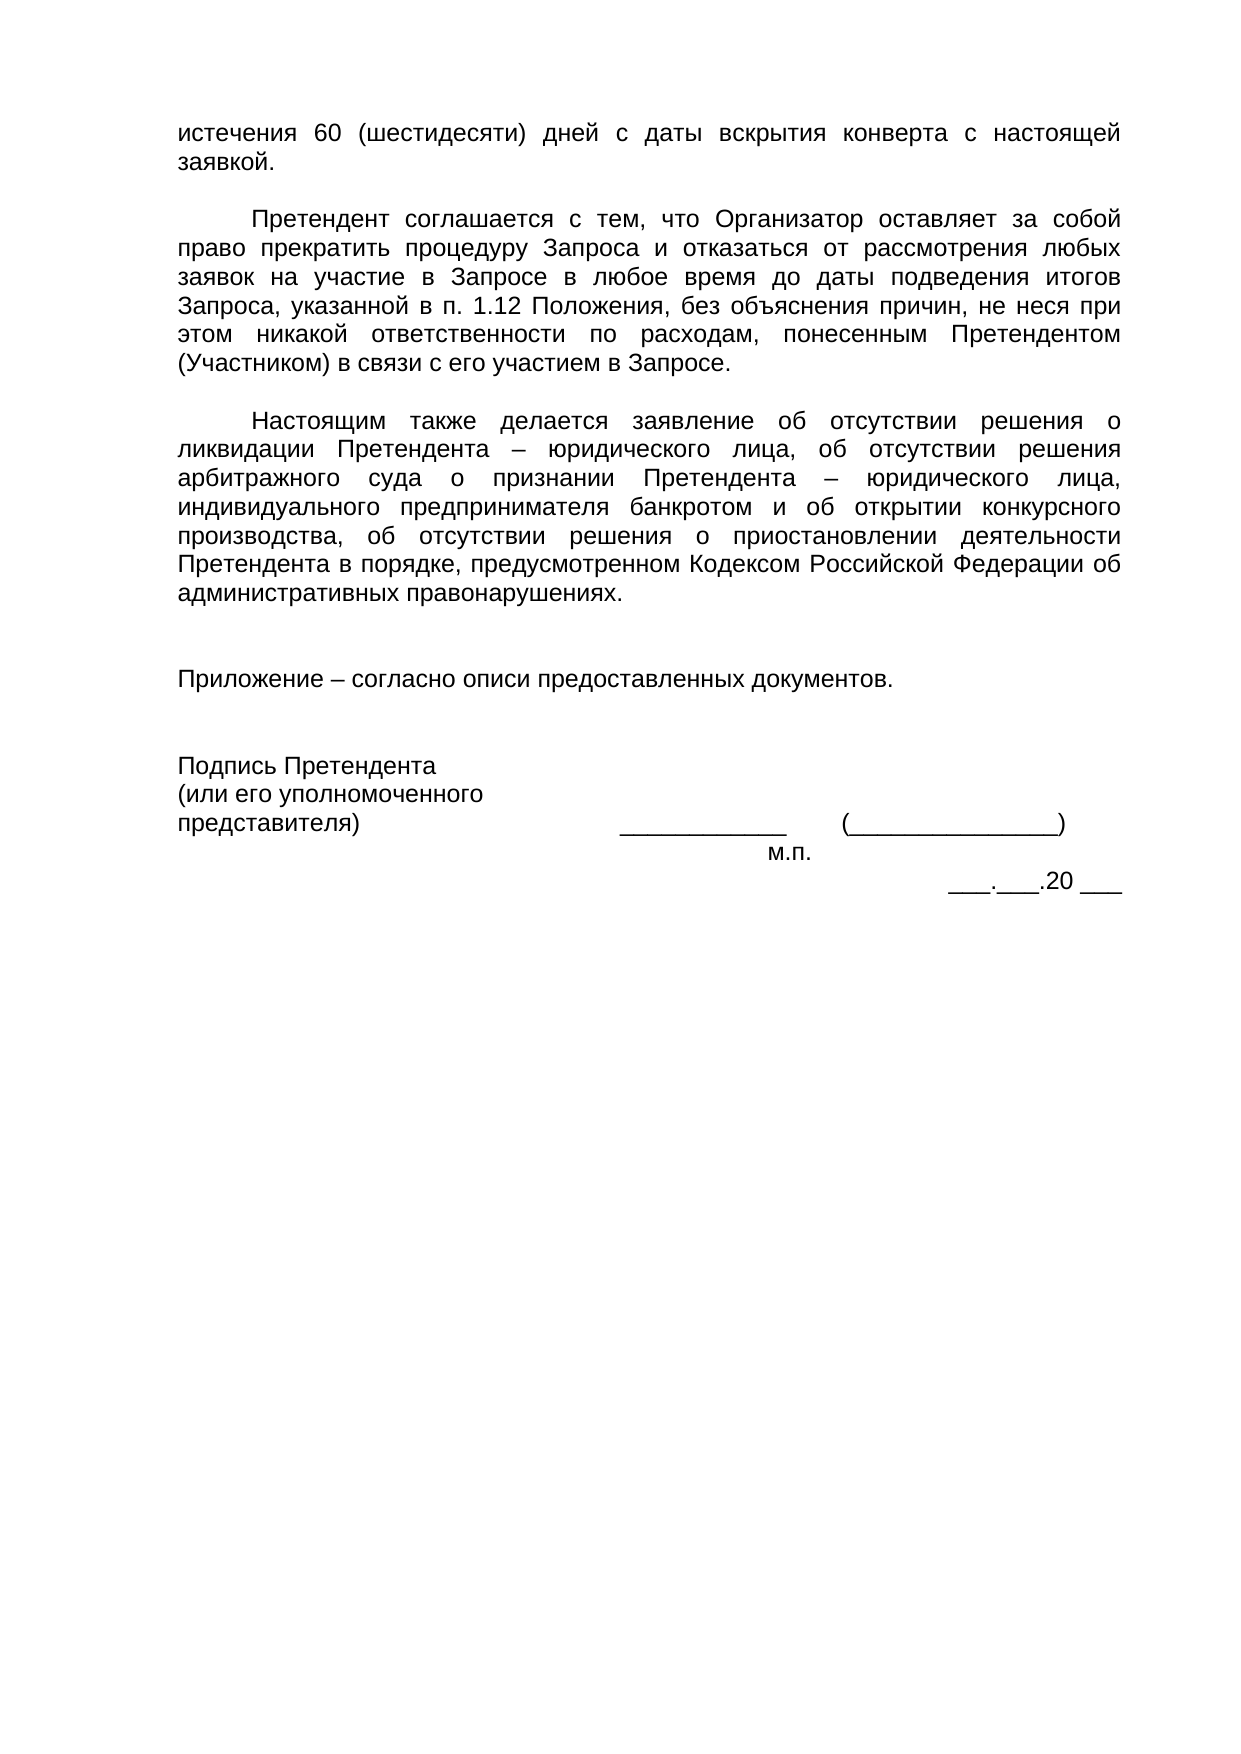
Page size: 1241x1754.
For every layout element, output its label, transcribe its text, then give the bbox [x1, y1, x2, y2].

text Претендент соглашается с тем, что Организатор оставляет за собой право прекратить процедуру Запроса и отказаться от рассмотрения любых заявок на участие в Запросе в любое время до даты подведения итогов Запроса, указанной в п. 1.12 Положения, без объяснения причин, не неся при этом никакой ответственности по расходам, понесенным Претендентом (Участником) в связи с его участием в Запросе. [177, 204, 1122, 377]
text ___.___.20 ___ [694, 866, 1122, 894]
text представителя) ____________ (_______________) м.п. [177, 808, 1122, 866]
text (или его уполномоченного [177, 779, 1122, 808]
text Приложение – согласно описи предоставленных документов. [177, 664, 1122, 693]
text Настоящим также делается заявление об отсутствии решения о ликвидации Претендента – юридического лица, об отсутствии решения арбитражного суда о признании Претендента – юридического лица, индивидуального предпринимателя банкротом и об открытии конкурсного производства, об отсутствии решения о приостановлении деятельности Претендента в порядке, предусмотренном Кодексом Российской Федерации об административных правонарушениях. [177, 406, 1122, 607]
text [177, 118, 1122, 176]
text Подпись Претендента [177, 751, 1122, 779]
